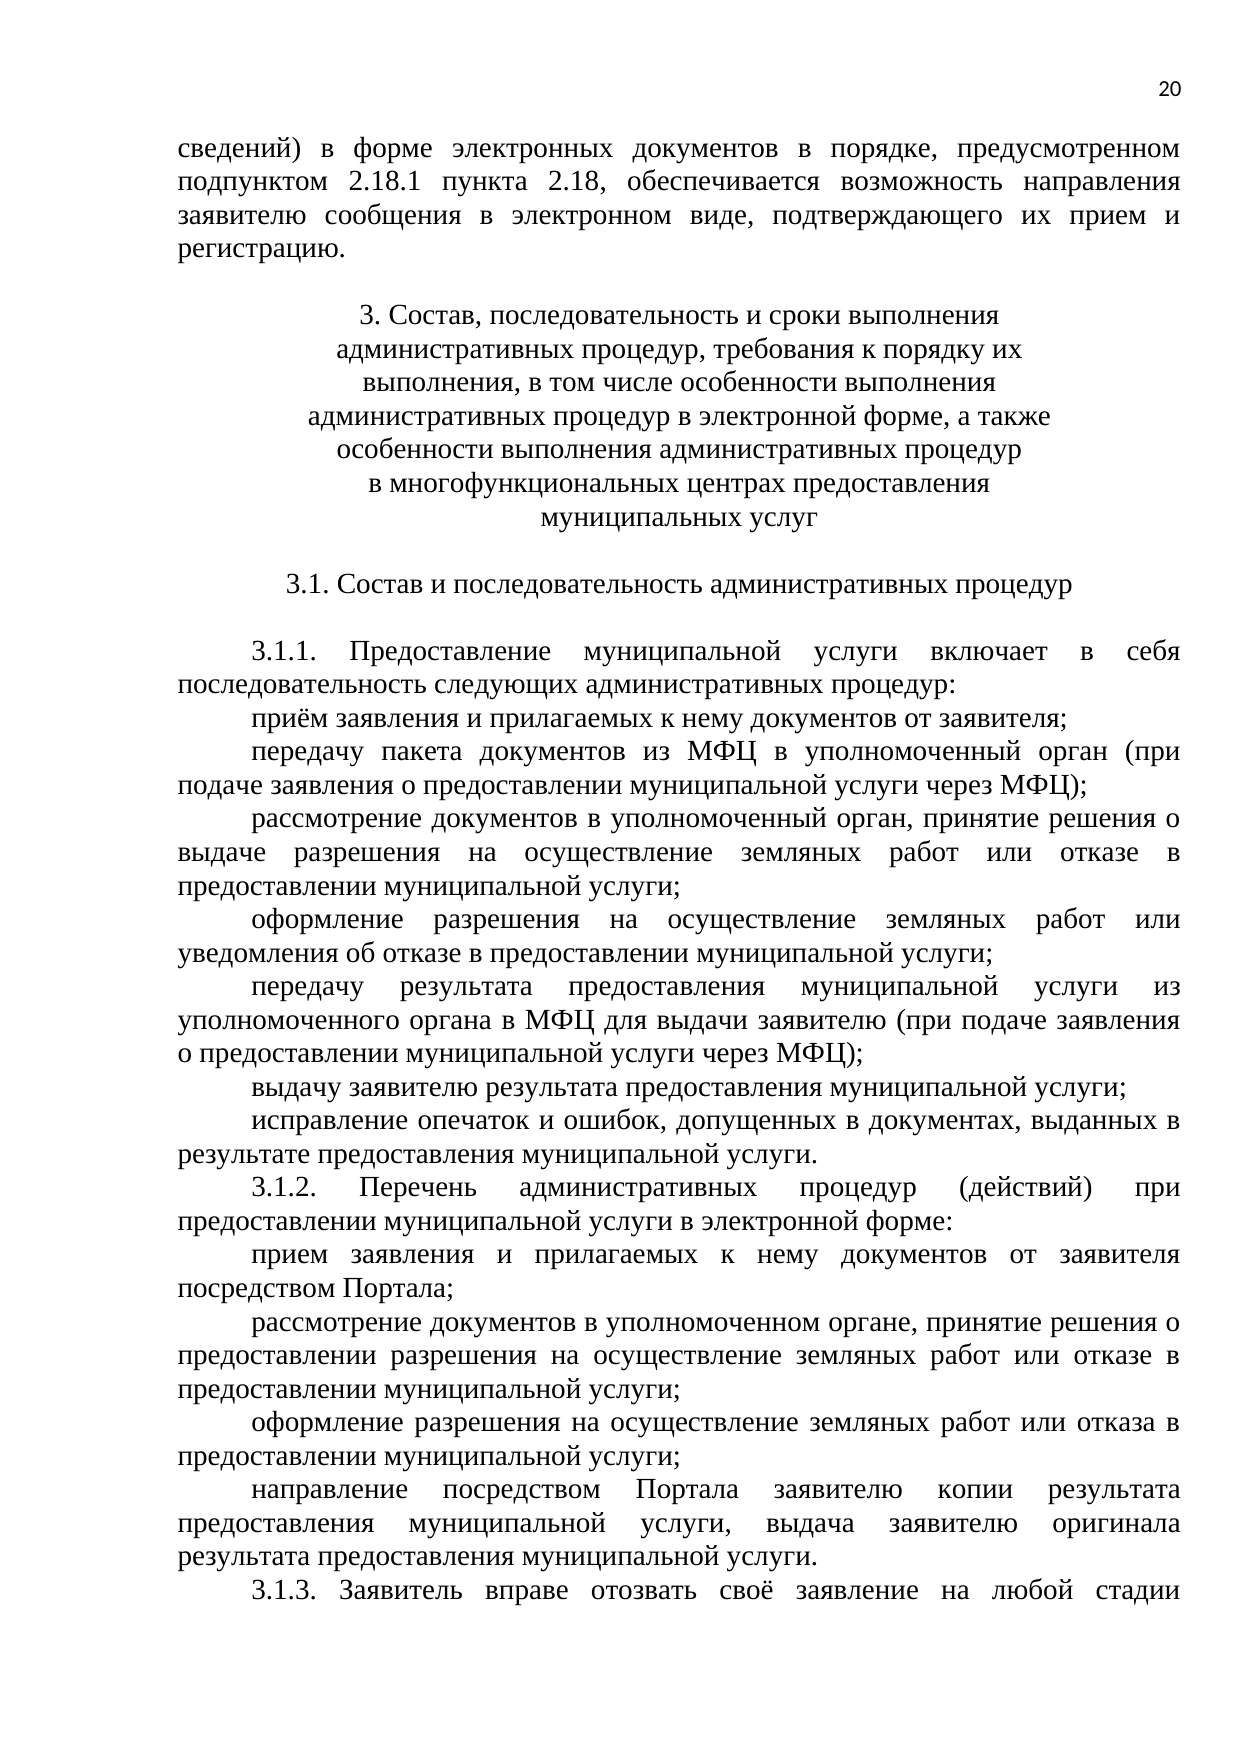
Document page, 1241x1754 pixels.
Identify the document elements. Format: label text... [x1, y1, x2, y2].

text исправление опечаток и ошибок, допущенных в документах, выданных в результате предоставления муниципальной услуги. [177, 1102, 1181, 1169]
text 3.1.2. Перечень административных процедур (действий) при предоставлении муниципальной услуги в электронной форме: [177, 1169, 1181, 1237]
text особенности выполнения административных процедур [177, 432, 1181, 465]
text оформление разрешения на осуществление земляных работ или отказа в предоставлении муниципальной услуги; [177, 1404, 1181, 1471]
text административных процедур в электронной форме, а также [177, 398, 1181, 432]
text рассмотрение документов в уполномоченный орган, принятие решения о выдаче разрешения на осуществление земляных работ или отказе в предоставлении муниципальной услуги; [177, 801, 1181, 901]
text 3. Состав, последовательность и сроки выполнения [177, 297, 1181, 331]
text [177, 1572, 1181, 1606]
text в многофункциональных центрах предоставления [177, 465, 1181, 499]
text выполнения, в том числе особенности выполнения [177, 364, 1181, 398]
text прием заявления и прилагаемых к нему документов от заявителя посредством Портала; [177, 1237, 1181, 1304]
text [177, 130, 1181, 264]
text передачу результата предоставления муниципальной услуги из уполномоченного органа в МФЦ для выдачи заявителю (при подаче заявления о предоставлении муниципальной услуги через МФЦ); [177, 968, 1181, 1069]
text оформление разрешения на осуществление земляных работ или уведомления об отказе в предоставлении муниципальной услуги; [177, 901, 1181, 968]
text 3.1.1. Предоставление муниципальной услуги включает в себя последовательность следующих административных процедур: [177, 633, 1181, 700]
text административных процедур, требования к порядку их [177, 331, 1181, 364]
text передачу пакета документов из МФЦ в уполномоченный орган (при подаче заявления о предоставлении муниципальной услуги через МФЦ); [177, 733, 1181, 801]
text рассмотрение документов в уполномоченном органе, принятие решения о предоставлении разрешения на осуществление земляных работ или отказе в предоставлении муниципальной услуги; [177, 1304, 1181, 1404]
text направление посредством Портала заявителю копии результата предоставления муниципальной услуги, выдача заявителю оригинала результата предоставления муниципальной услуги. [177, 1471, 1181, 1572]
text 3.1. Состав и последовательность административных процедур [177, 566, 1181, 599]
text приём заявления и прилагаемых к нему документов от заявителя; [177, 700, 1181, 733]
text муниципальных услуг [177, 499, 1181, 532]
text выдачу заявителю результата предоставления муниципальной услуги; [177, 1069, 1181, 1102]
